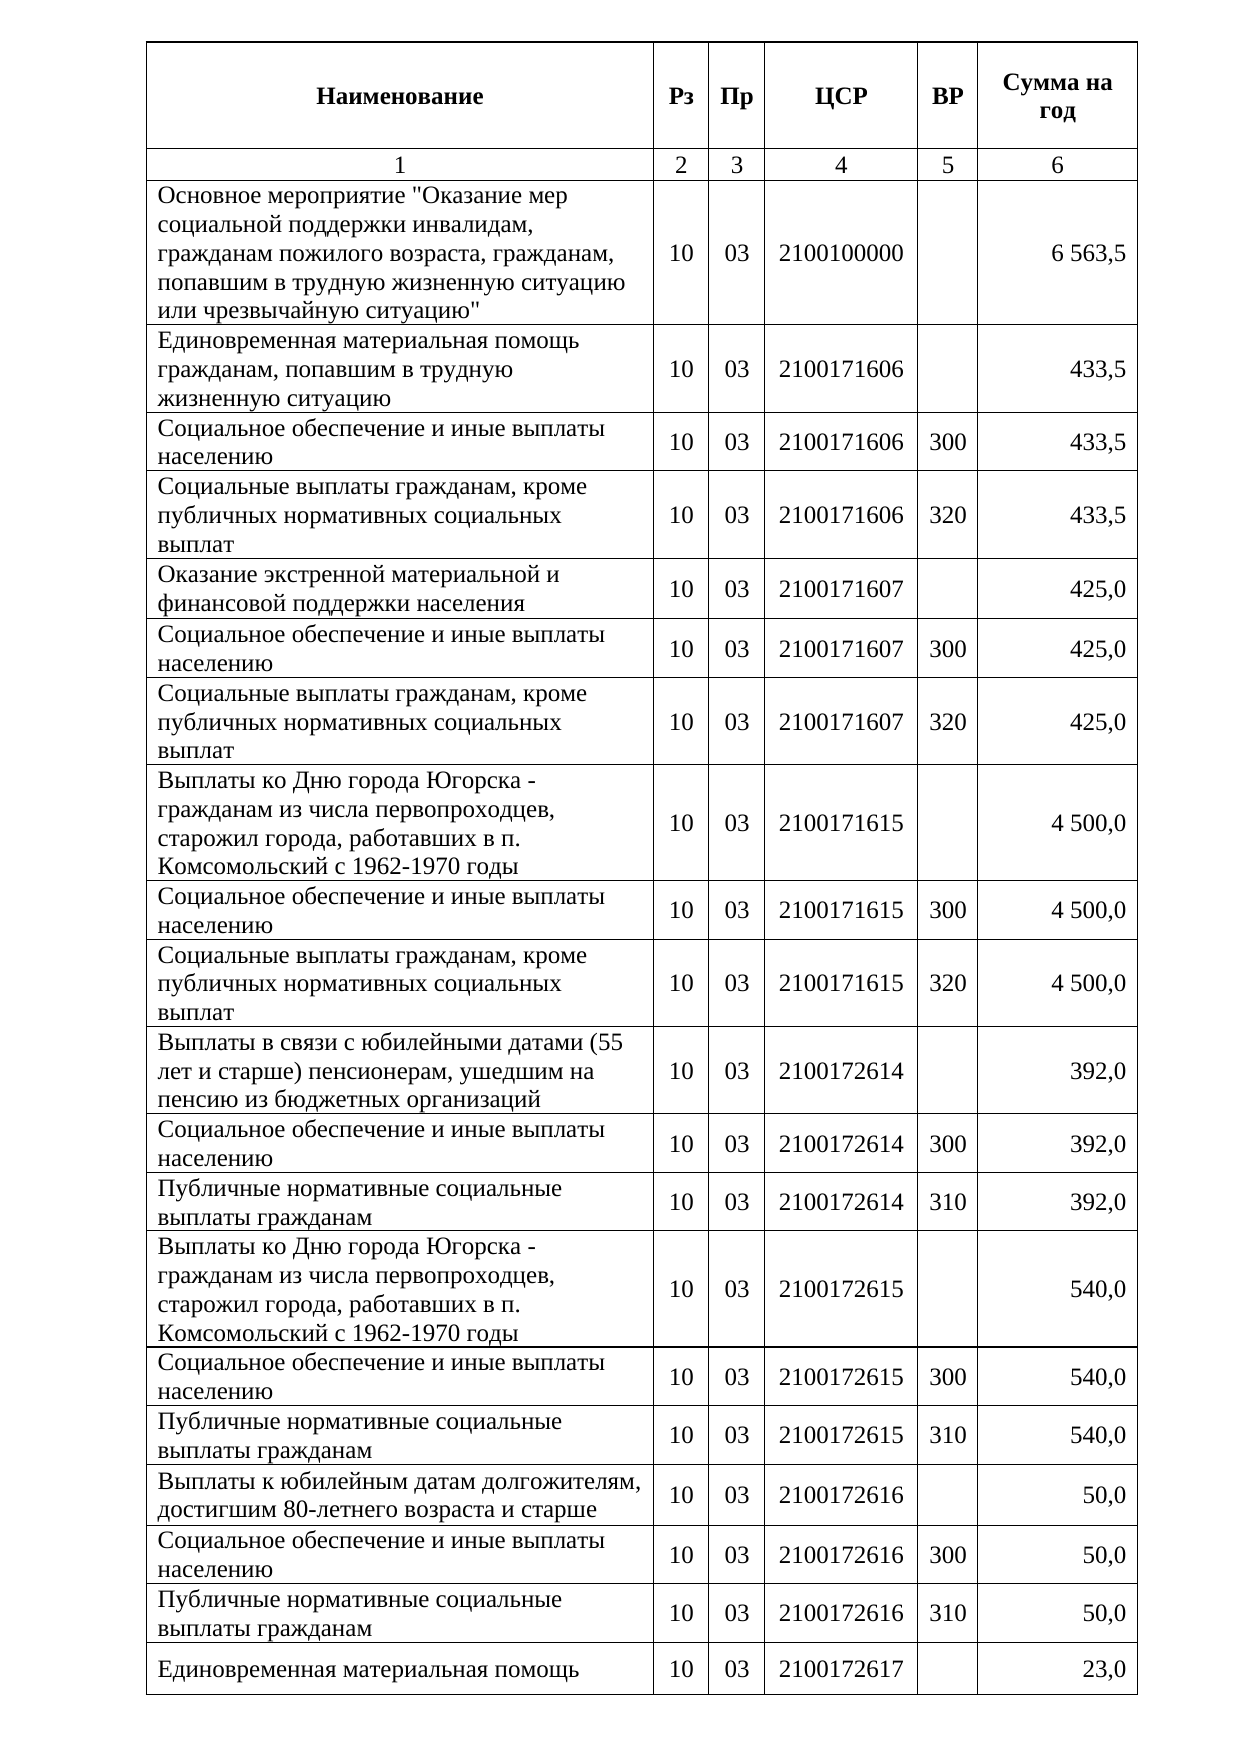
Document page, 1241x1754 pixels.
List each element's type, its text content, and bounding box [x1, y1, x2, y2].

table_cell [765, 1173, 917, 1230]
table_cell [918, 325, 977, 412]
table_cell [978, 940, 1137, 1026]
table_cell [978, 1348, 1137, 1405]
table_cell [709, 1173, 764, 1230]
table_header Рз [654, 43, 708, 148]
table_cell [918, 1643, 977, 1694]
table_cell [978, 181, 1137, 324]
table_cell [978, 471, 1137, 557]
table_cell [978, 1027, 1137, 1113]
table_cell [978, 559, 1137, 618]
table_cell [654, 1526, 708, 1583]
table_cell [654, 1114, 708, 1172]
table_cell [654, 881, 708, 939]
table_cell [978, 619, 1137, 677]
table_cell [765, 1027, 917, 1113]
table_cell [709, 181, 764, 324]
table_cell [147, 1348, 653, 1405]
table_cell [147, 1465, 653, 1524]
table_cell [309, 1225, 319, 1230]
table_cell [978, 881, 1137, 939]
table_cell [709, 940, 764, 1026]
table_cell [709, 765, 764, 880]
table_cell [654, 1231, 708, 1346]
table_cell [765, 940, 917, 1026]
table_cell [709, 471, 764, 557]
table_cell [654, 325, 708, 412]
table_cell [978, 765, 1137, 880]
table_cell 6 [978, 149, 1137, 179]
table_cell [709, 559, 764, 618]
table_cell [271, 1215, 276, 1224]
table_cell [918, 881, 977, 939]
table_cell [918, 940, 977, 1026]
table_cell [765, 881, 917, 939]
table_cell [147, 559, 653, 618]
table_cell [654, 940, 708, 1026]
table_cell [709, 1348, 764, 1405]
table_cell 2 [654, 149, 708, 179]
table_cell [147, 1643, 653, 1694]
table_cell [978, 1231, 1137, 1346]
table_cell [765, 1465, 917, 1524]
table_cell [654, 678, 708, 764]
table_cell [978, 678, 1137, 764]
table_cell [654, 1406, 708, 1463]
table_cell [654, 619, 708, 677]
table_cell 5 [918, 149, 977, 179]
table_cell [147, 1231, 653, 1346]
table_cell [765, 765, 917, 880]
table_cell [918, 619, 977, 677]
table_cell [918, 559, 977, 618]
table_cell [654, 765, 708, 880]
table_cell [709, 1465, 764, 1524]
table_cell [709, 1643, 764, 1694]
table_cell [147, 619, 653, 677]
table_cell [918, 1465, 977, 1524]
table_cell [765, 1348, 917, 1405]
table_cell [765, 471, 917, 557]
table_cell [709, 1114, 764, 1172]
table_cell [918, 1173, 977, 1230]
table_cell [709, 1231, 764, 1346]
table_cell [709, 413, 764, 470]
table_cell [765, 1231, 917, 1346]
table_cell 3 [709, 149, 764, 179]
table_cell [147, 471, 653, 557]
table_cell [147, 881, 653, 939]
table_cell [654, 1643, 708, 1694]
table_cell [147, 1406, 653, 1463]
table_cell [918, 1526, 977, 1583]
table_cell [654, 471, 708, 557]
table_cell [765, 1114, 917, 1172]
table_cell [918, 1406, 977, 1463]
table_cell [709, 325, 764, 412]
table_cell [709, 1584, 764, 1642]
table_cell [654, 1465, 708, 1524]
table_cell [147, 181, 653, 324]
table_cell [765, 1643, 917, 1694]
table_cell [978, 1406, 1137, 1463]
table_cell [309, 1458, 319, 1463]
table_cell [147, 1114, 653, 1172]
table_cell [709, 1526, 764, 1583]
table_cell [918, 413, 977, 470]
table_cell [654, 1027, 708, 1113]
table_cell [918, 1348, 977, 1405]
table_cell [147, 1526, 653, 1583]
table_header Пр [709, 43, 764, 148]
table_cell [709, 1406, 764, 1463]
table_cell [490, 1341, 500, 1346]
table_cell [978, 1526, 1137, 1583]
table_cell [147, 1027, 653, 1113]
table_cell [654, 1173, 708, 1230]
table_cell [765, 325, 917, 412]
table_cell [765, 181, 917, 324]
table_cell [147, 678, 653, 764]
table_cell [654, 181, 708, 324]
table_cell 1 [147, 149, 653, 179]
table_header Наименование [147, 43, 653, 148]
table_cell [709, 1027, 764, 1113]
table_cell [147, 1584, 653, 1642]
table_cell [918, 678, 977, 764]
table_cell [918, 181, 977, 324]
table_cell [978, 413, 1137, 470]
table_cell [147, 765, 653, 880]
table_header ВР [918, 43, 977, 148]
table_header ЦСР [765, 43, 917, 148]
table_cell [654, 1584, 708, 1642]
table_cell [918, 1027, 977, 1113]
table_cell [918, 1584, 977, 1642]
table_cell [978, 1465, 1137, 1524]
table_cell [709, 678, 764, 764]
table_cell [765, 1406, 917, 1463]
table_header Сумма на год [978, 43, 1137, 148]
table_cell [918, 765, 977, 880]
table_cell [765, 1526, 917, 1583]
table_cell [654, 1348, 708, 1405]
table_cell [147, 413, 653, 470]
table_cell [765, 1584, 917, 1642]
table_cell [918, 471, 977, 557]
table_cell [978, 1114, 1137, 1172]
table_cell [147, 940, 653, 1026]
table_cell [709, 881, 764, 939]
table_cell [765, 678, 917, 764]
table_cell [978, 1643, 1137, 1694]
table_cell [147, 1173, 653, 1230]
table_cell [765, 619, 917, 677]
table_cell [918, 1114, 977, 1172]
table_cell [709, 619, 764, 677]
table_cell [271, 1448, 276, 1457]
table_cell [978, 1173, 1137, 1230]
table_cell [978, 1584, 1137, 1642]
table_cell 4 [765, 149, 917, 179]
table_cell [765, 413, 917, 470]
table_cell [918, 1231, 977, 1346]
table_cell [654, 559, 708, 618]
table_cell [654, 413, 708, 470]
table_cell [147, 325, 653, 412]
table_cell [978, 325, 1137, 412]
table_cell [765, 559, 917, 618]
